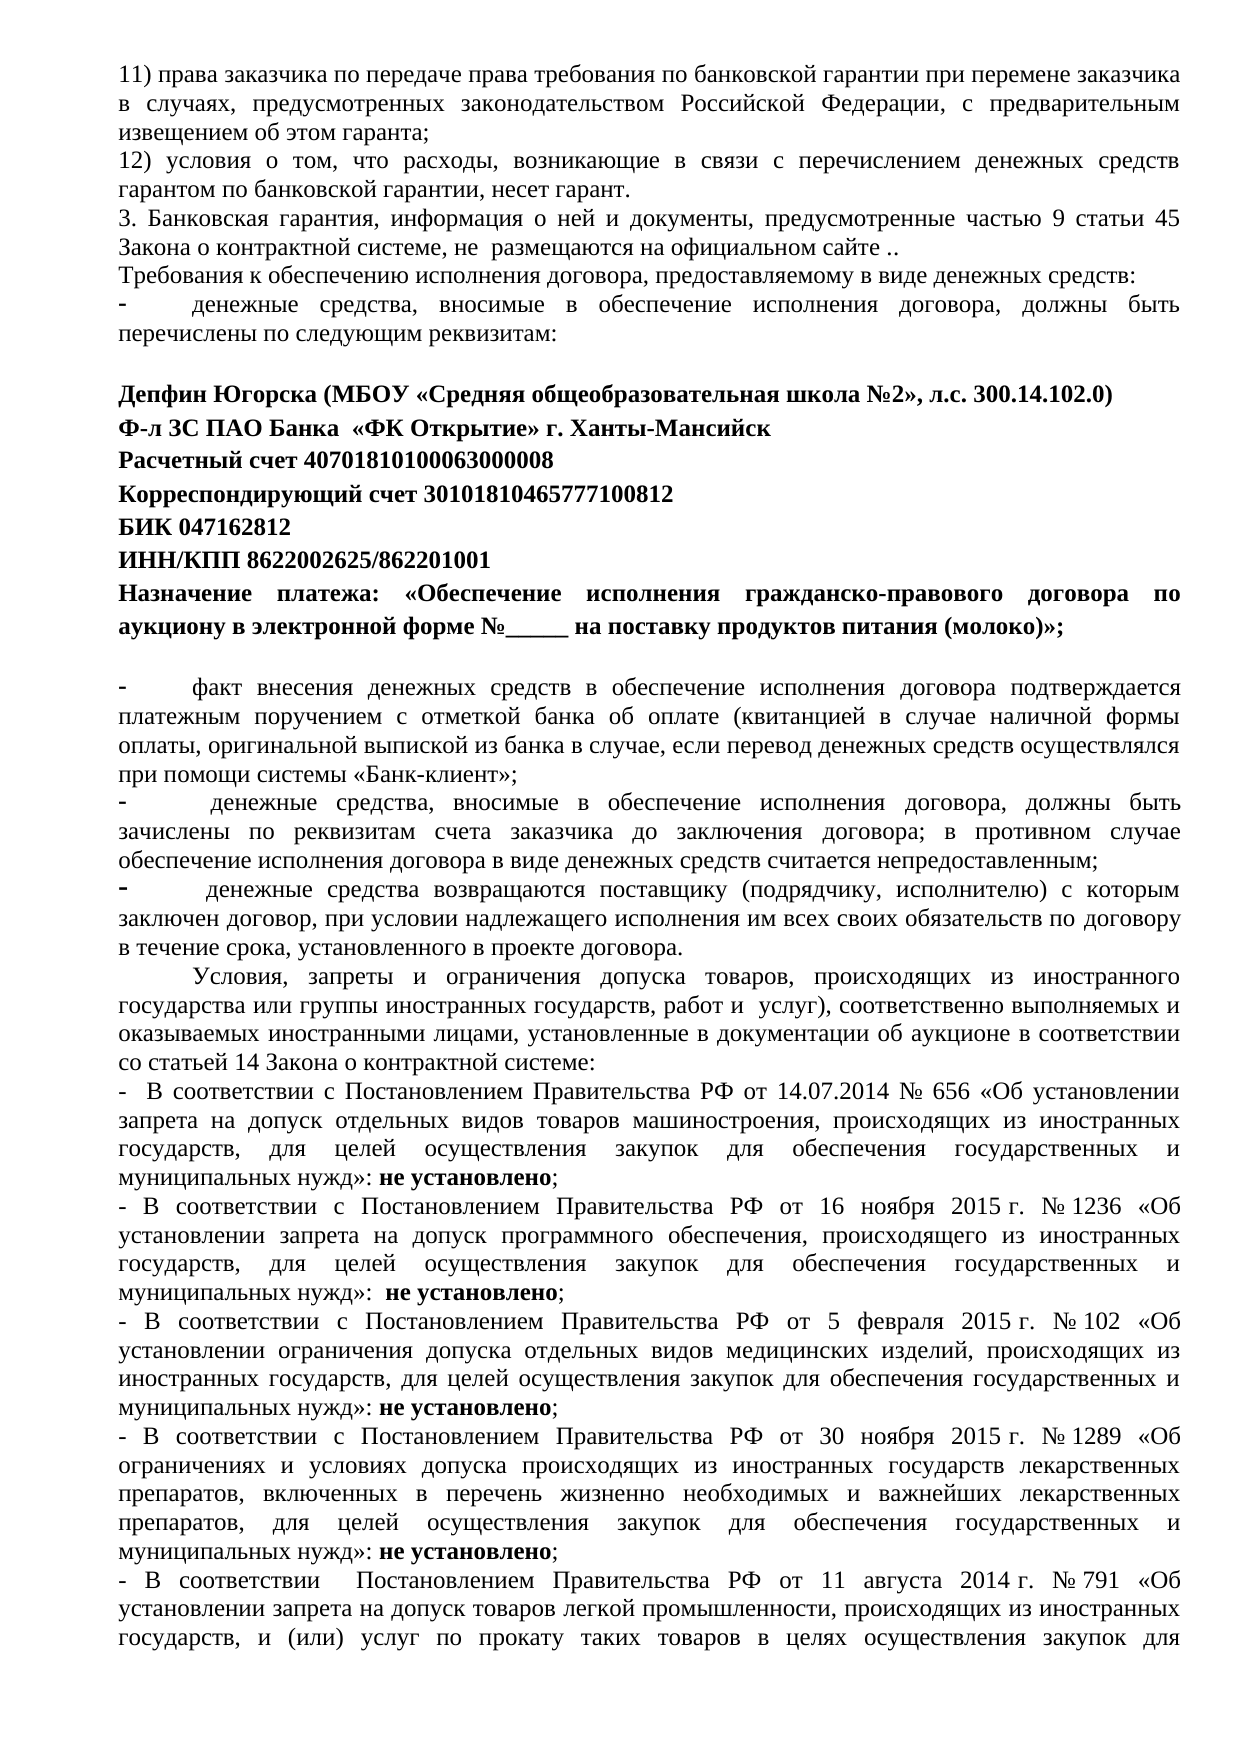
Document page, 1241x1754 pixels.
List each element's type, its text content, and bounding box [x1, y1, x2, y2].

text - В соответствии с Постановлением Правительства РФ от 16 ноября 2015 г. № 1236 «Об установлении запрета на допуск программного обеспечения, происходящего из иностранных государств, для целей осуществления закупок для обеспечения государственных и муниципальных нужд»: не установлено; [118, 1191, 1181, 1306]
text 12) условия о том, что расходы, возникающие в связи с перечислением денежных средств гарантом по банковской гарантии, несет гарант. [118, 145, 1181, 203]
text 11) права заказчика по передаче права требования по банковской гарантии при перемене заказчика в случаях, предусмотренных законодательством Российской Федерации, с предварительным извещением об этом гаранта; [118, 59, 1181, 145]
subtitle факт внесения денежных средств в обеспечение исполнения договора подтверждается платежным поручением с отметкой банка об оплате (квитанцией в случае наличной формы оплаты, оригинальной выпиской из банка в случае, если перевод денежных средств осуществлялся при помощи системы «Банк-клиент»; [118, 672, 1181, 787]
text Назначение платежа: «Обеспечение исполнения гражданско-правового договора по аукциону в электронной форме №_____ на поставку продуктов питания (молоко)»; [118, 578, 1181, 639]
text 3. Банковская гарантия, информация о ней и документы, предусмотренные частью 9 статьи 45 Закона о контрактной системе, не размещаются на официальном сайте .. [118, 203, 1181, 260]
text - В соответствии с Постановлением Правительства РФ от 14.07.2014 № 656 «Об установлении запрета на допуск отдельных видов товаров машиностроения, происходящих из иностранных государств, для целей осуществления закупок для обеспечения государственных и муниципальных нужд»: не установлено; [118, 1076, 1181, 1191]
text ИНН/КПП 8622002625/862201001 [118, 545, 1181, 573]
text Ф-л ЗС ПАО Банка «ФК Открытие» г. Ханты-Мансийск [118, 413, 1181, 441]
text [118, 1565, 1181, 1651]
subtitle денежные средства, вносимые в обеспечение исполнения договора, должны быть зачислены по реквизитам счета заказчика до заключения договора; в противном случае обеспечение исполнения договора в виде денежных средств считается непредоставленным; [118, 787, 1181, 874]
text Расчетный счет 40701810100063000008 [118, 446, 1181, 474]
text БИК 047162812 [118, 512, 1181, 540]
text Корреспондирующий счет 30101810465777100812 [118, 479, 1181, 507]
text Депфин Югорска (МБОУ «Средняя общеобразовательная школа №2», л.с. 300.14.102.0) [118, 379, 1181, 408]
subtitle денежные средства возвращаются поставщику (подрядчику, исполнителю) с которым заключен договор, при условии надлежащего исполнения им всех своих обязательств по договору в течение срока, установленного в проекте договора. [118, 874, 1181, 961]
subtitle денежные средства, вносимые в обеспечение исполнения договора, должны быть перечислены по следующим реквизитам: [118, 289, 1181, 347]
subtitle Требования к обеспечению исполнения договора, предоставляемому в виде денежных средств: [118, 260, 1181, 289]
text - В соответствии с Постановлением Правительства РФ от 5 февраля 2015 г. № 102 «Об установлении ограничения допуска отдельных видов медицинских изделий, происходящих из иностранных государств, для целей осуществления закупок для обеспечения государственных и муниципальных нужд»: не установлено; [118, 1306, 1181, 1421]
text - В соответствии с Постановлением Правительства РФ от 30 ноября 2015 г. № 1289 «Об ограничениях и условиях допуска происходящих из иностранных государств лекарственных препаратов, включенных в перечень жизненно необходимых и важнейших лекарственных препаратов, для целей осуществления закупок для обеспечения государственных и муниципальных нужд»: не установлено; [118, 1421, 1181, 1565]
text Условия, запреты и ограничения допуска товаров, происходящих из иностранного государства или группы иностранных государств, работ и услуг), соответственно выполняемых и оказываемых иностранными лицами, установленные в документации об аукционе в соответствии со статьей 14 Закона о контрактной системе: [118, 961, 1181, 1076]
